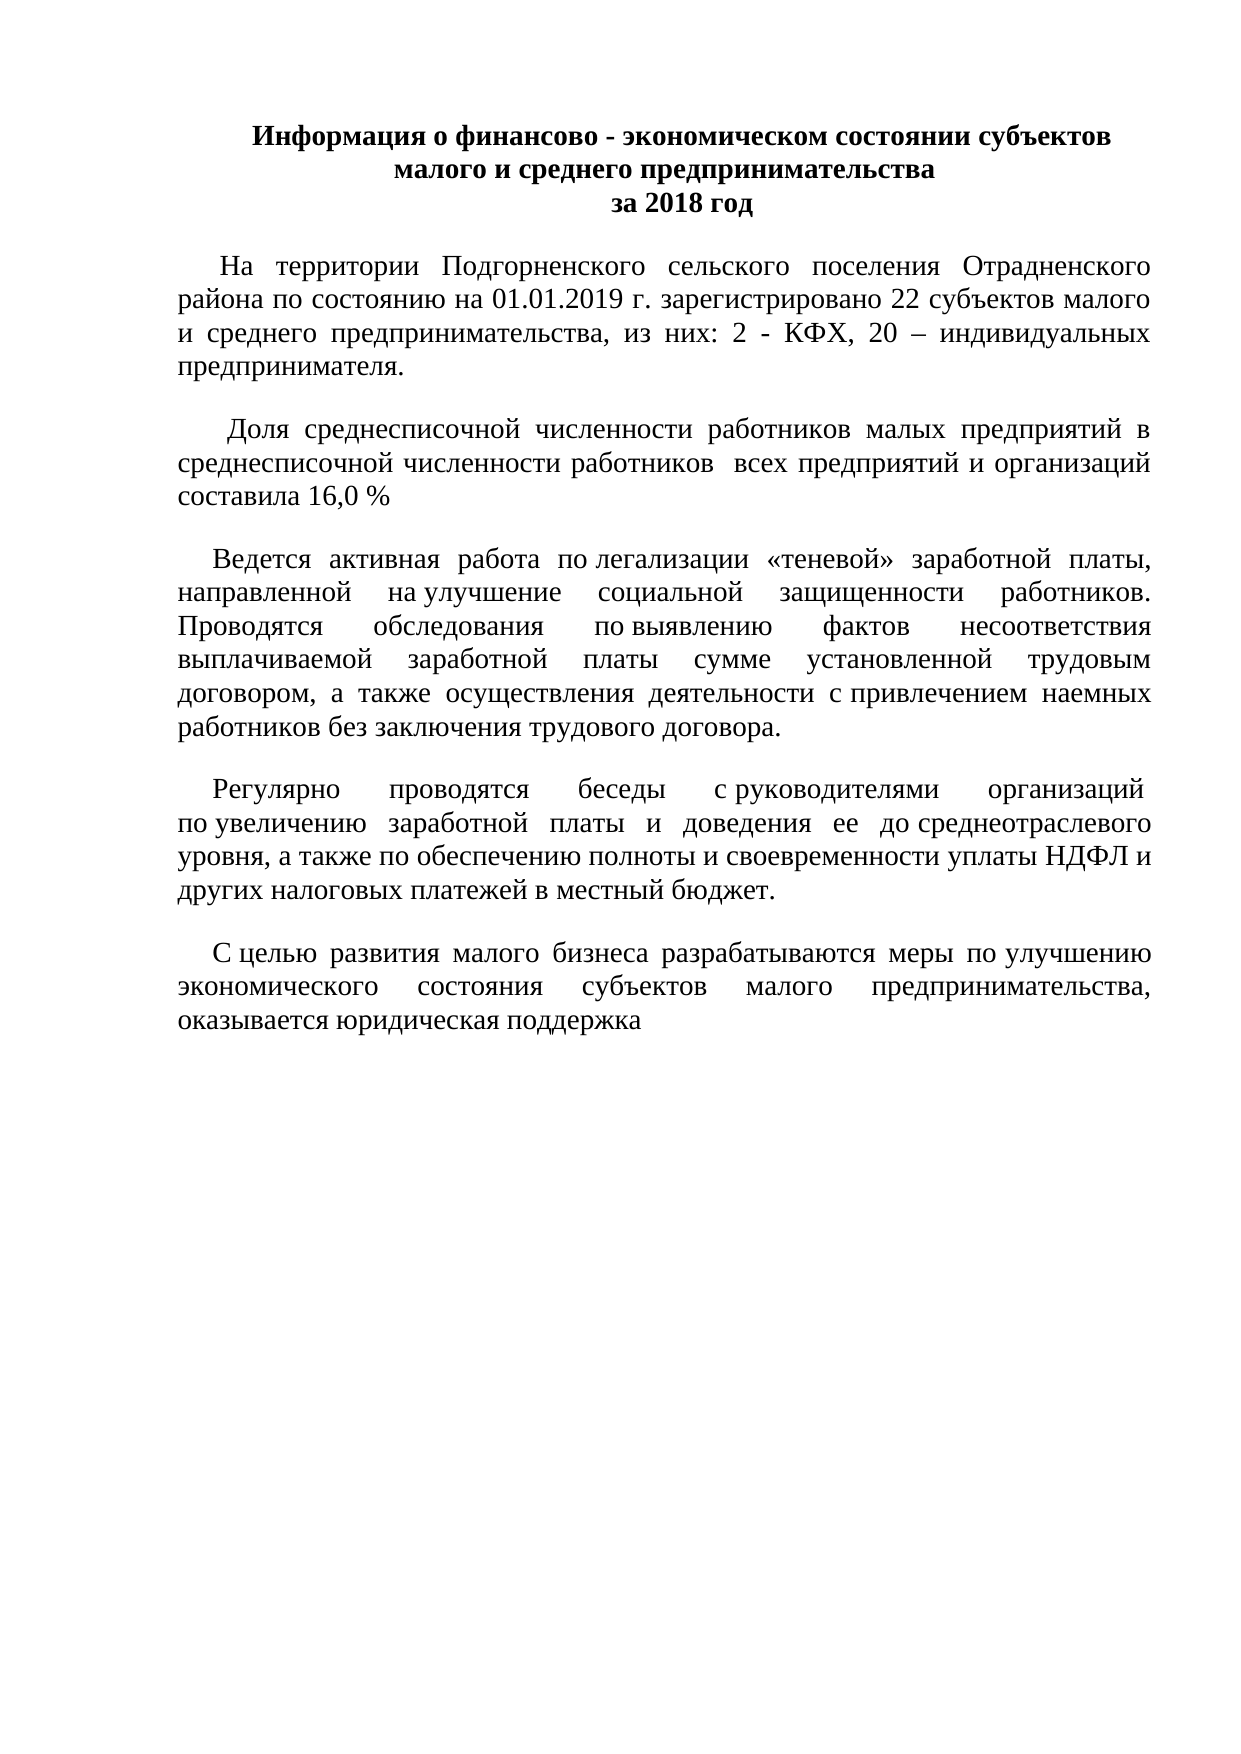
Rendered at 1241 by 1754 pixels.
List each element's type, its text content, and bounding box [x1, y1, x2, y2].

text Регулярно проводятся беседы с руководителями организаций по увеличению заработной платы и доведения ее до среднеотраслевого уровня, а также по обеспечению полноты и своевременности уплаты НДФЛ и других налоговых платежей в местный бюджет. [177, 771, 1152, 906]
text На территории Подгорненского сельского поселения Отрадненского района по состоянию на 01.01.2019 г. зарегистрировано 22 субъектов малого и среднего предпринимательства, из них: 2 - КФХ, 20 – индивидуальных предпринимателя. [177, 248, 1152, 382]
text Информация о финансово - экономическом состоянии субъектов малого и среднего предпринимательства [177, 118, 1152, 185]
text за 2018 год [177, 185, 1152, 219]
text С целью развития малого бизнеса разрабатываются меры по улучшению экономического состояния субъектов малого предпринимательства, оказывается юридическая поддержка [177, 935, 1152, 1035]
text Ведется активная работа по легализации «теневой» заработной платы, направленной на улучшение социальной защищенности работников. Проводятся обследования по выявлению фактов несоответствия выплачиваемой заработной платы сумме установленной трудовым договором, а также осуществления деятельности с привлечением наемных работников без заключения трудового договора. [177, 541, 1152, 742]
text Доля среднесписочной численности работников малых предприятий в среднесписочной численности работников всех предприятий и организаций составила 16,0 % [177, 411, 1152, 512]
